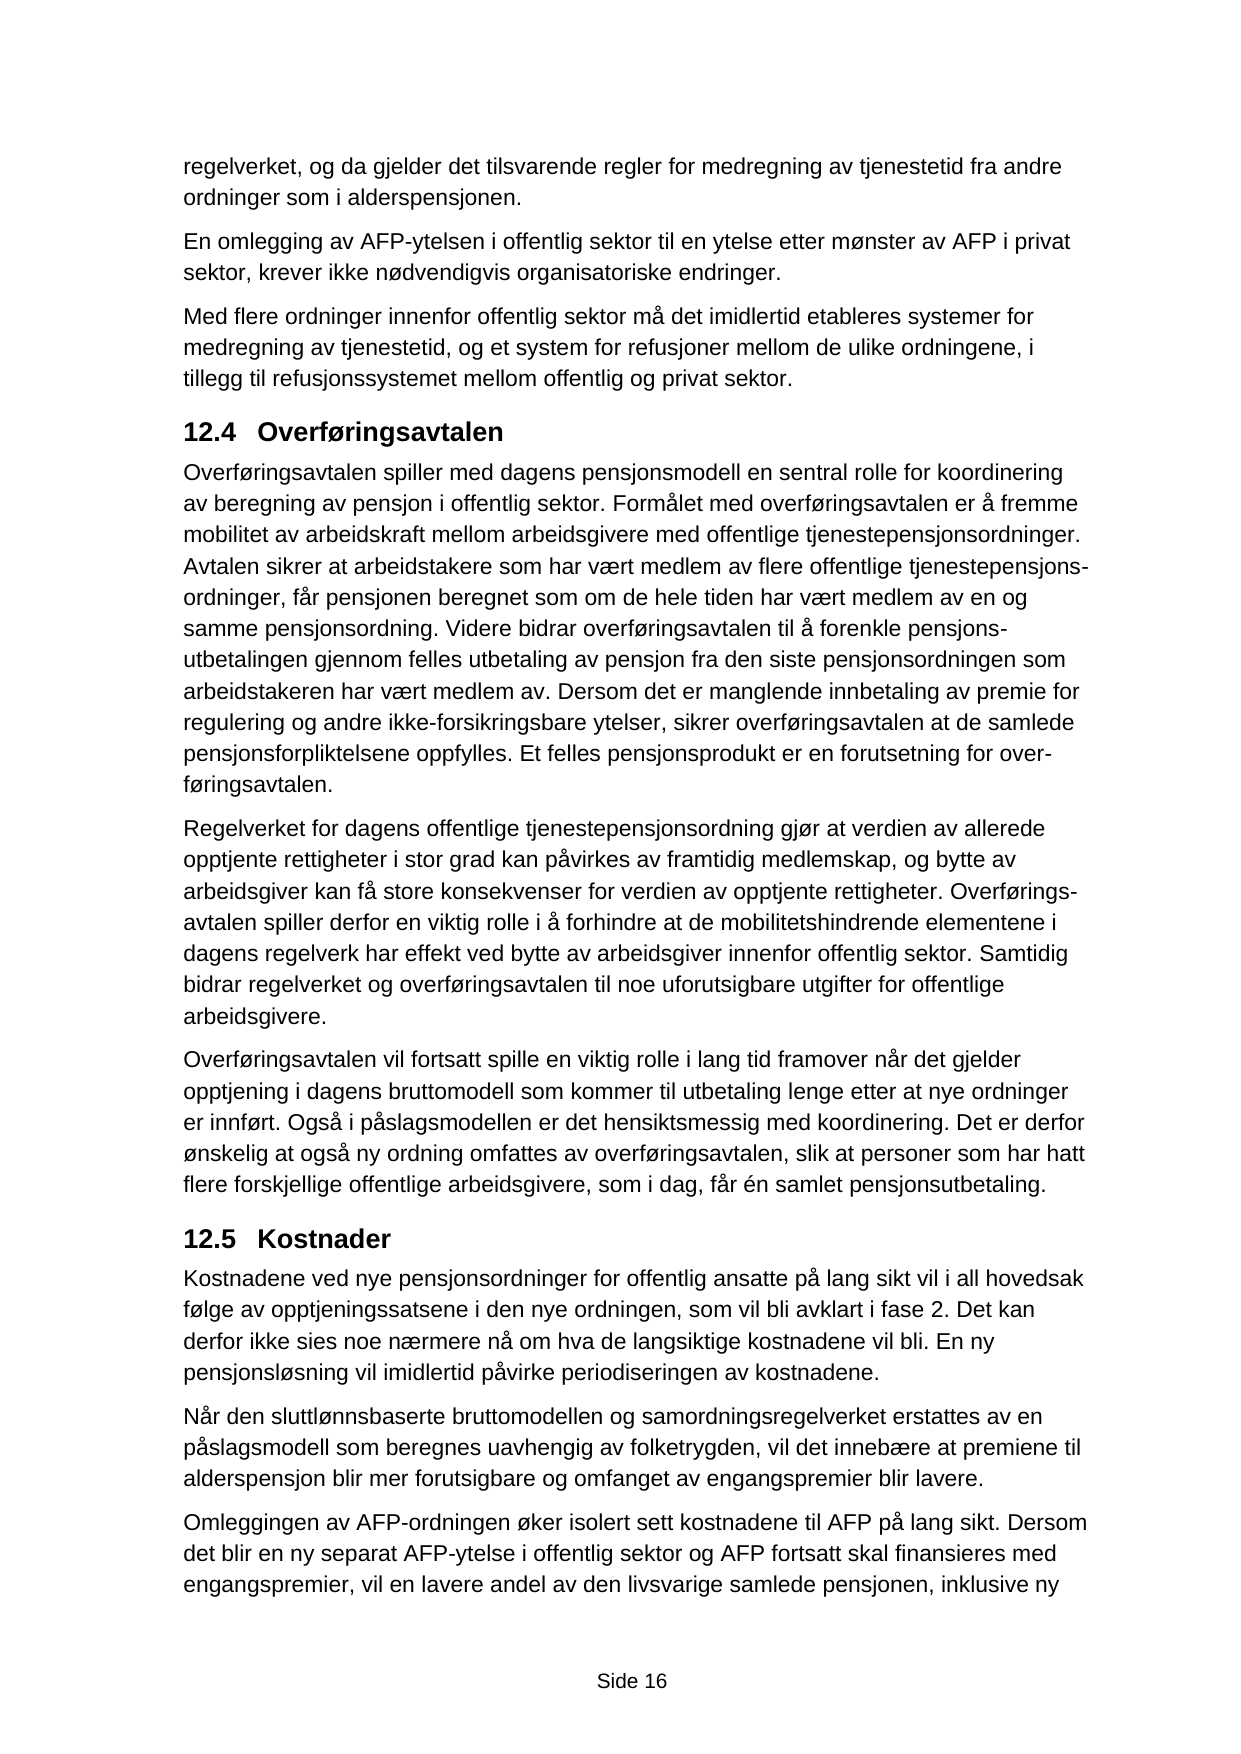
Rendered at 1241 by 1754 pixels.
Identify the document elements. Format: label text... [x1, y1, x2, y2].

text Når den sluttlønnsbaserte bruttomodellen og samordningsregelverket erstattes av en påslagsmodell som beregnes uavhengig av folketrygden, vil det innebære at premiene til alderspensjon blir mer forutsigbare og omfanget av engangspremier blir lavere. [183, 1398, 1092, 1491]
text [183, 1504, 1092, 1598]
text En omlegging av AFP-ytelsen i offentlig sektor til en ytelse etter mønster av AFP i privat sektor, krever ikke nødvendigvis organisatoriske endringer. [183, 223, 1092, 285]
text Overføringsavtalen vil fortsatt spille en viktig rolle i lang tid framover når det gjelder opptjening i dagens bruttomodell som kommer til utbetaling lenge etter at nye ordninger er innført. Også i påslagsmodellen er det hensiktsmessig med koordinering. Det er derfor ønskelig at også ny ordning omfattes av overføringsavtalen, slik at personer som har hatt flere forskjellige offentlige arbeidsgivere, som i dag, får én samlet pensjonsutbetaling. [183, 1041, 1092, 1198]
subtitle Overføringsavtalen [183, 416, 1092, 448]
text Kostnadene ved nye pensjonsordninger for offentlig ansatte på lang sikt vil i all hovedsak følge av opptjeningssatsene i den nye ordningen, som vil bli avklart i fase 2. Det kan derfor ikke sies noe nærmere nå om hva de langsiktige kostnadene vil bli. En ny pensjonsløsning vil imidlertid påvirke periodiseringen av kostnadene. [183, 1260, 1092, 1385]
text Med flere ordninger innenfor offentlig sektor må det imidlertid etableres systemer for medregning av tjenestetid, og et system for refusjoner mellom de ulike ordningene, i tillegg til refusjonssystemet mellom offentlig og privat sektor. [183, 298, 1092, 391]
text Overføringsavtalen spiller med dagens pensjonsmodell en sentral rolle for koordinering av beregning av pensjon i offentlig sektor. Formålet med overføringsavtalen er å fremme mobilitet av arbeidskraft mellom arbeidsgivere med offentlige tjenestepensjonsordninger. Avtalen sikrer at arbeidstakere som har vært medlem av flere offentlige tjenestepensjonsordninger, får pensjonen beregnet som om de hele tiden har vært medlem av en og samme pensjonsordning. Videre bidrar overføringsavtalen til å forenkle pensjonsutbetalingen gjennom felles utbetaling av pensjon fra den siste pensjonsordningen som arbeidstakeren har vært medlem av. Dersom det er manglende innbetaling av premie for regulering og andre ikke-forsikringsbare ytelser, sikrer overføringsavtalen at de samlede pensjonsforpliktelsene oppfylles. Et felles pensjonsprodukt er en forutsetning for overføringsavtalen. [183, 454, 1092, 798]
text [183, 148, 1092, 210]
subtitle Kostnader [183, 1223, 1092, 1254]
text Regelverket for dagens offentlige tjenestepensjonsordning gjør at verdien av allerede opptjente rettigheter i stor grad kan påvirkes av framtidig medlemskap, og bytte av arbeidsgiver kan få store konsekvenser for verdien av opptjente rettigheter. Overføringsavtalen spiller derfor en viktig rolle i å forhindre at de mobilitetshindrende elementene i dagens regelverk har effekt ved bytte av arbeidsgiver innenfor offentlig sektor. Samtidig bidrar regelverket og overføringsavtalen til noe uforutsigbare utgifter for offentlige arbeidsgivere. [183, 810, 1092, 1029]
